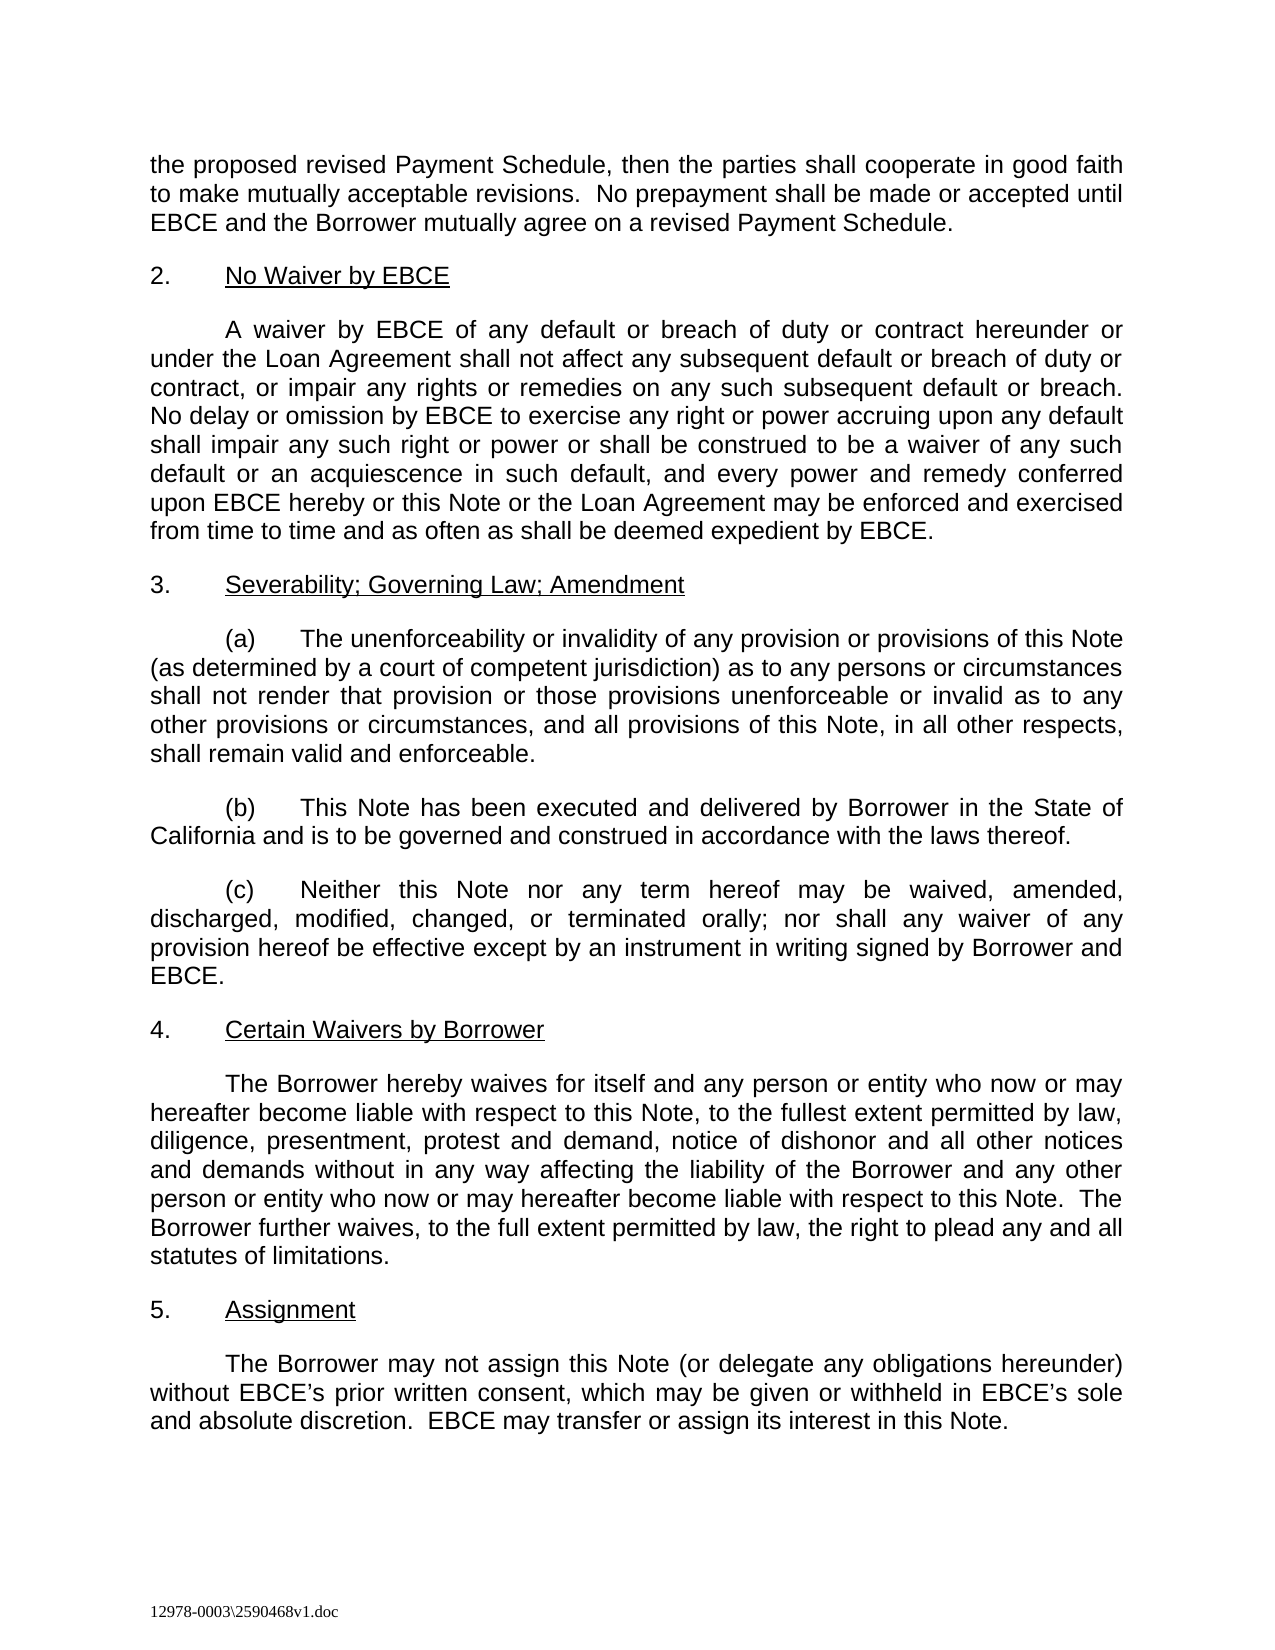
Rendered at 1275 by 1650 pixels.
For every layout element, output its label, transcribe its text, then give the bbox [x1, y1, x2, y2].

text The Borrower may not assign this Note (or delegate any obligations hereunder) without EBCE’s prior written consent, which may be given or withheld in EBCE’s sole and absolute discretion. EBCE may transfer or assign its interest in this Note. [150, 1349, 1125, 1435]
subtitle Neither this Note nor any term hereof may be waived, amended, discharged, modified, changed, or terminated orally; nor shall any waiver of any provision hereof be effective except by an instrument in writing signed by Borrower and EBCE. [150, 875, 1125, 990]
list Severability; Governing Law; Amendment [150, 570, 1125, 599]
text A waiver by EBCE of any default or breach of duty or contract hereunder or under the Loan Agreement shall not affect any subsequent default or breach of duty or contract, or impair any rights or remedies on any such subsequent default or breach. No delay or omission by EBCE to exercise any right or power accruing upon any default shall impair any such right or power or shall be construed to be a waiver of any such default or an acquiescence in such default, and every power and remedy conferred upon EBCE hereby or this Note or the Loan Agreement may be enforced and exercised from time to time and as often as shall be deemed expedient by EBCE. [150, 315, 1125, 545]
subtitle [150, 150, 1125, 236]
subtitle The unenforceability or invalidity of any provision or provisions of this Note (as determined by a court of competent jurisdiction) as to any persons or circumstances shall not render that provision or those provisions unenforceable or invalid as to any other provisions or circumstances, and all provisions of this Note, in all other respects, shall remain valid and enforceable. [150, 624, 1125, 767]
subtitle This Note has been executed and delivered by Borrower in the State of California and is to be governed and construed in accordance with the laws thereof. [150, 792, 1125, 850]
list Certain Waivers by Borrower [150, 1015, 1125, 1044]
text The Borrower hereby waives for itself and any person or entity who now or may hereafter become liable with respect to this Note, to the fullest extent permitted by law, diligence, presentment, protest and demand, notice of dishonor and all other notices and demands without in any way affecting the liability of the Borrower and any other person or entity who now or may hereafter become liable with respect to this Note. The Borrower further waives, to the full extent permitted by law, the right to plead any and all statutes of limitations. [150, 1069, 1125, 1270]
list Assignment [150, 1295, 1125, 1324]
list No Waiver by EBCE [150, 261, 1125, 290]
